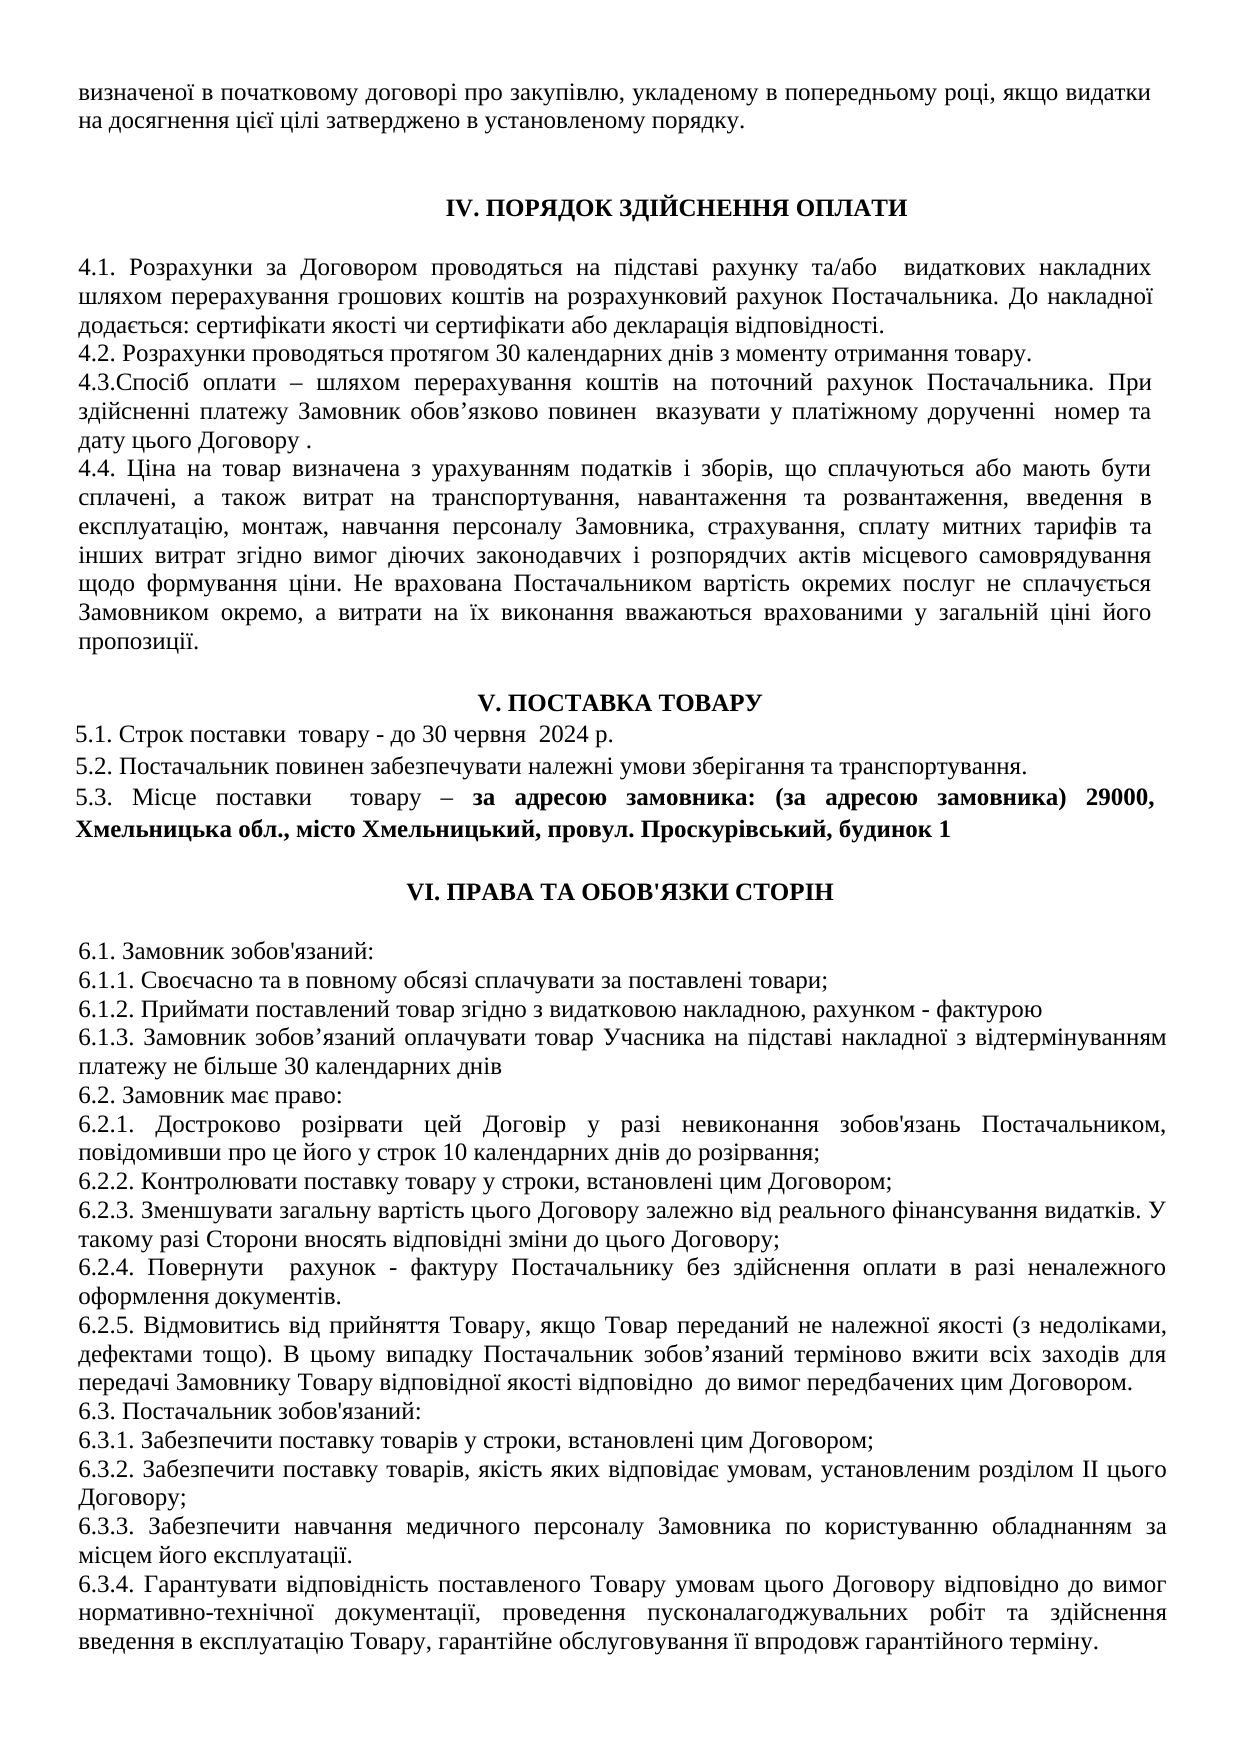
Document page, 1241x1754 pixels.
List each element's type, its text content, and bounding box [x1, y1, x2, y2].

table_header 4.1. Розрахунки за Договором проводяться на підставі рахунку та/або видаткових накладних шляхом перерахування грошових коштів на розрахунковий рахунок Постачальника. До накладної додається: сертифікати якості чи сертифікати або декларація відповідності. 4.2. Розрахунки проводяться протягом 30 календарних днів з моменту отримання товару. 4.3.Спосіб оплати – шляхом перерахування коштів на поточний рахунок Постачальника. При здійсненні платежу Замовник обов’язково повинен вказувати у платіжному дорученні номер та дату цього Договору . 4.4. Ціна на товар визначена з урахуванням податків і зборів, що сплачуються або мають бути сплачені, а також витрат на транспортування, навантаження та розвантаження, введення в експлуатацію, монтаж, навчання персоналу Замовника, страхування, сплату митних тарифів та інших витрат згідно вимог діючих законодавчих і розпорядчих актів місцевого самоврядування щодо формування ціни. Не врахована Постачальником вартість окремих послуг не сплачується Замовником окремо, а витрати на їх виконання вважаються врахованими у загальній ціні його пропозиції. [77, 251, 1154, 656]
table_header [77, 935, 1169, 1657]
text IV. ПОРЯДОК ЗДІЙСНЕННЯ ОПЛАТИ [187, 193, 1165, 222]
text 5.1. Строк поставки товару - до 30 червня 2024 р. [75, 719, 1155, 748]
text 5.2. Постачальник повинен забезпечувати належні умови зберігання та транспортування. [75, 751, 1155, 780]
text VI. ПРАВА ТА ОБОВ'ЯЗКИ СТОРІН [75, 877, 1165, 906]
text V. ПОСТАВКА ТОВАРУ [75, 688, 1165, 717]
text 5.3. Місце поставки товару – за адресою замовника: (за адресою замовника) 29000, Хмельницька обл., місто Хмельницький, провул. Проскурівський, будинок 1 [75, 782, 1155, 843]
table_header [77, 75, 1154, 193]
